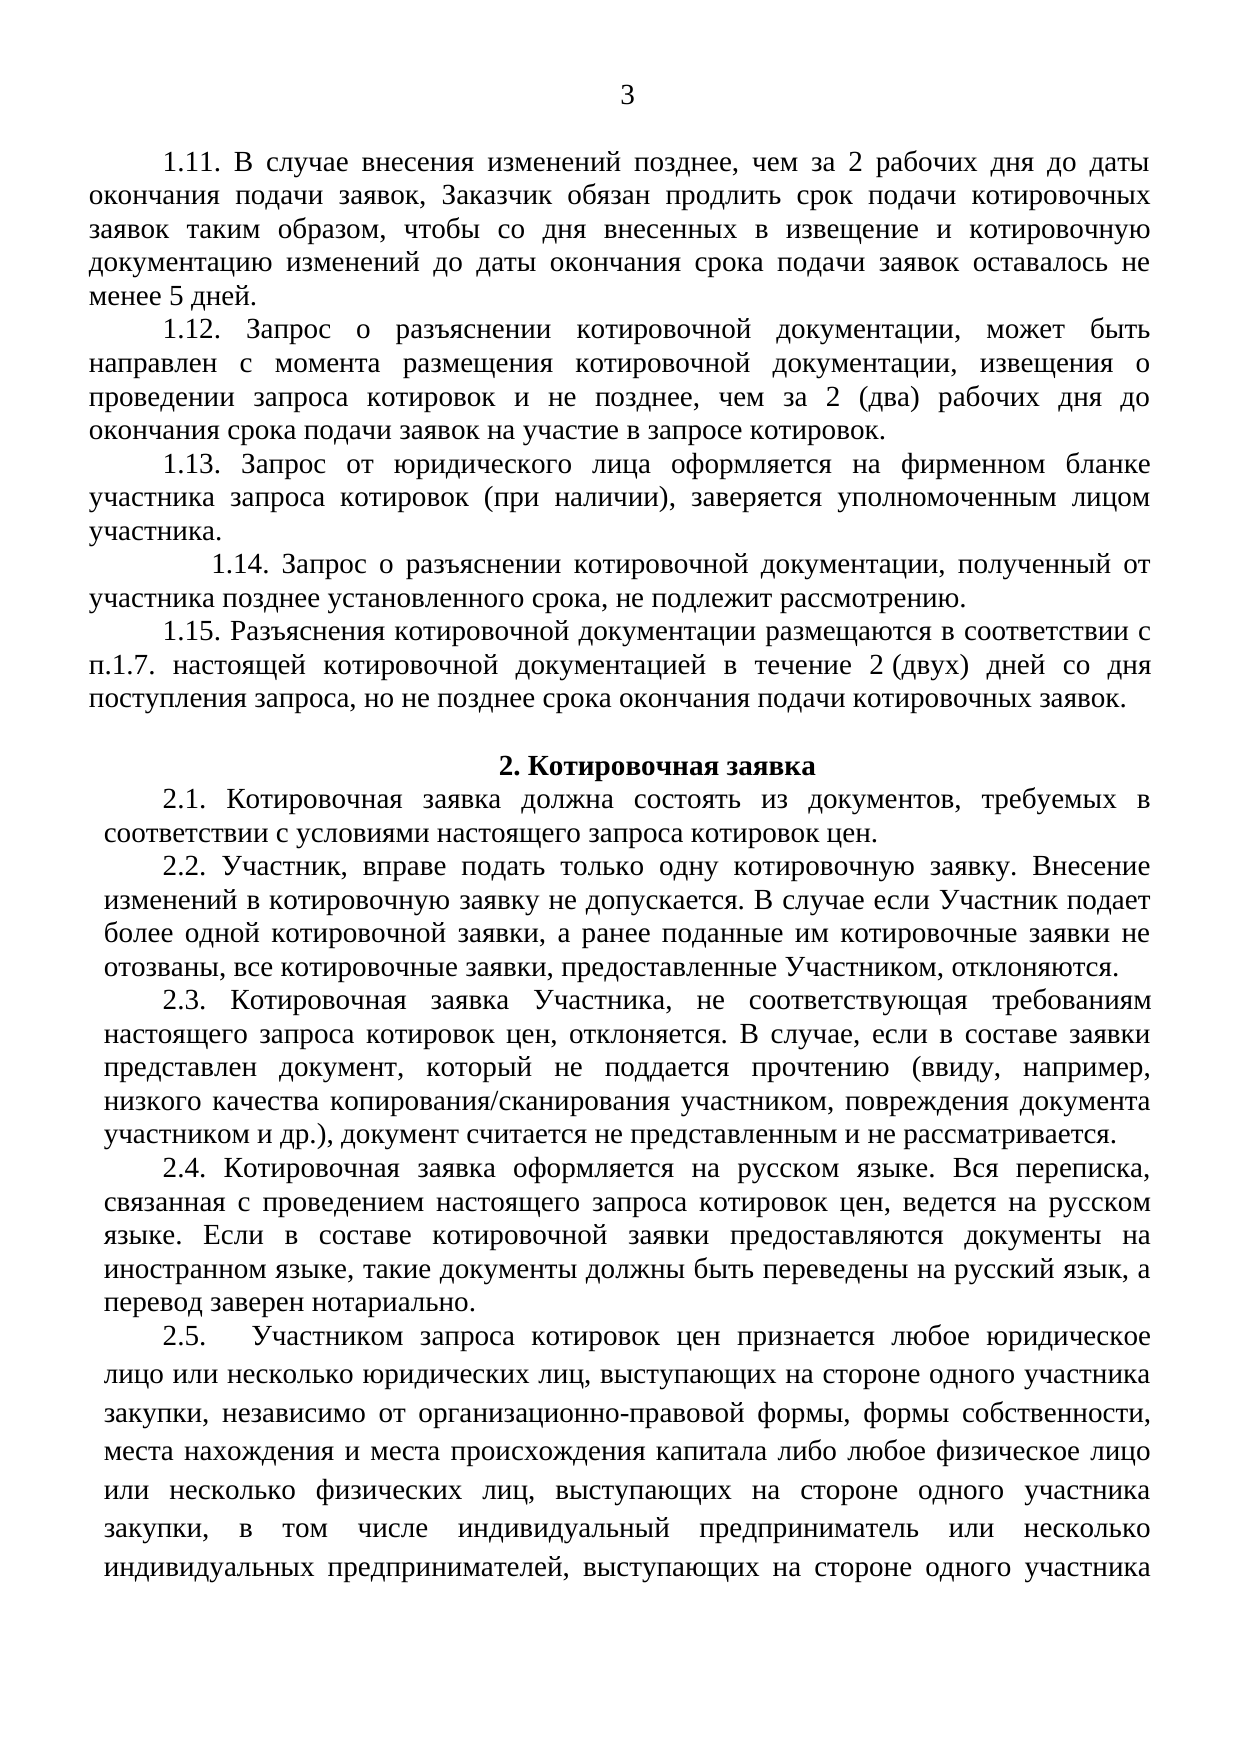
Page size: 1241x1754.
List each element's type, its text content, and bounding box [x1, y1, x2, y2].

text 1.14. Запрос о разъяснении котировочной документации, полученный от участника позднее установленного срока, не подлежит рассмотрению. [89, 546, 1152, 613]
text 2.3. Котировочная заявка Участника, не соответствующая требованиям настоящего запроса котировок цен, отклоняется. В случае, если в составе заявки представлен документ, который не поддается прочтению (ввиду, например, низкого качества копирования/сканирования участником, повреждения документа участником и др.), документ считается не представленным и не рассматривается. [103, 982, 1152, 1150]
text 2.2. Участник, вправе подать только одну котировочную заявку. Внесение изменений в котировочную заявку не допускается. В случае если Участник подает более одной котировочной заявки, а ранее поданные им котировочные заявки не отозваны, все котировочные заявки, предоставленные Участником, отклоняются. [103, 848, 1152, 982]
text 2.4. Котировочная заявка оформляется на русском языке. Вся переписка, связанная с проведением настоящего запроса котировок цен, ведется на русском языке. Если в составе котировочной заявки предоставляются документы на иностранном языке, такие документы должны быть переведены на русский язык, а перевод заверен нотариально. [103, 1150, 1152, 1318]
text 1.11. В случае внесения изменений позднее, чем за 2 рабочих дня до даты окончания подачи заявок, Заказчик обязан продлить срок подачи котировочных заявок таким образом, чтобы со дня внесенных в извещение и котировочную документацию изменений до даты окончания срока подачи заявок оставалось не менее 5 дней. [89, 144, 1152, 312]
text 1.13. Запрос от юридического лица оформляется на фирменном бланке участника запроса котировок (при наличии), заверяется уполномоченным лицом участника. [89, 446, 1152, 546]
text 2.1. Котировочная заявка должна состоять из документов, требуемых в соответствии с условиями настоящего запроса котировок цен. [103, 781, 1152, 848]
text 2. Котировочная заявка [103, 748, 1152, 781]
text 1.12. Запрос о разъяснении котировочной документации, может быть направлен с момента размещения котировочной документации, извещения о проведении запроса котировок и не позднее, чем за 2 (два) рабочих дня до окончания срока подачи заявок на участие в запросе котировок. [89, 312, 1152, 446]
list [103, 1318, 1152, 1583]
text 1.15. Разъяснения котировочной документации размещаются в соответствии с п.1.7. настоящей котировочной документацией в течение 2 (двух) дней со дня поступления запроса, но не позднее срока окончания подачи котировочных заявок. [89, 613, 1152, 714]
